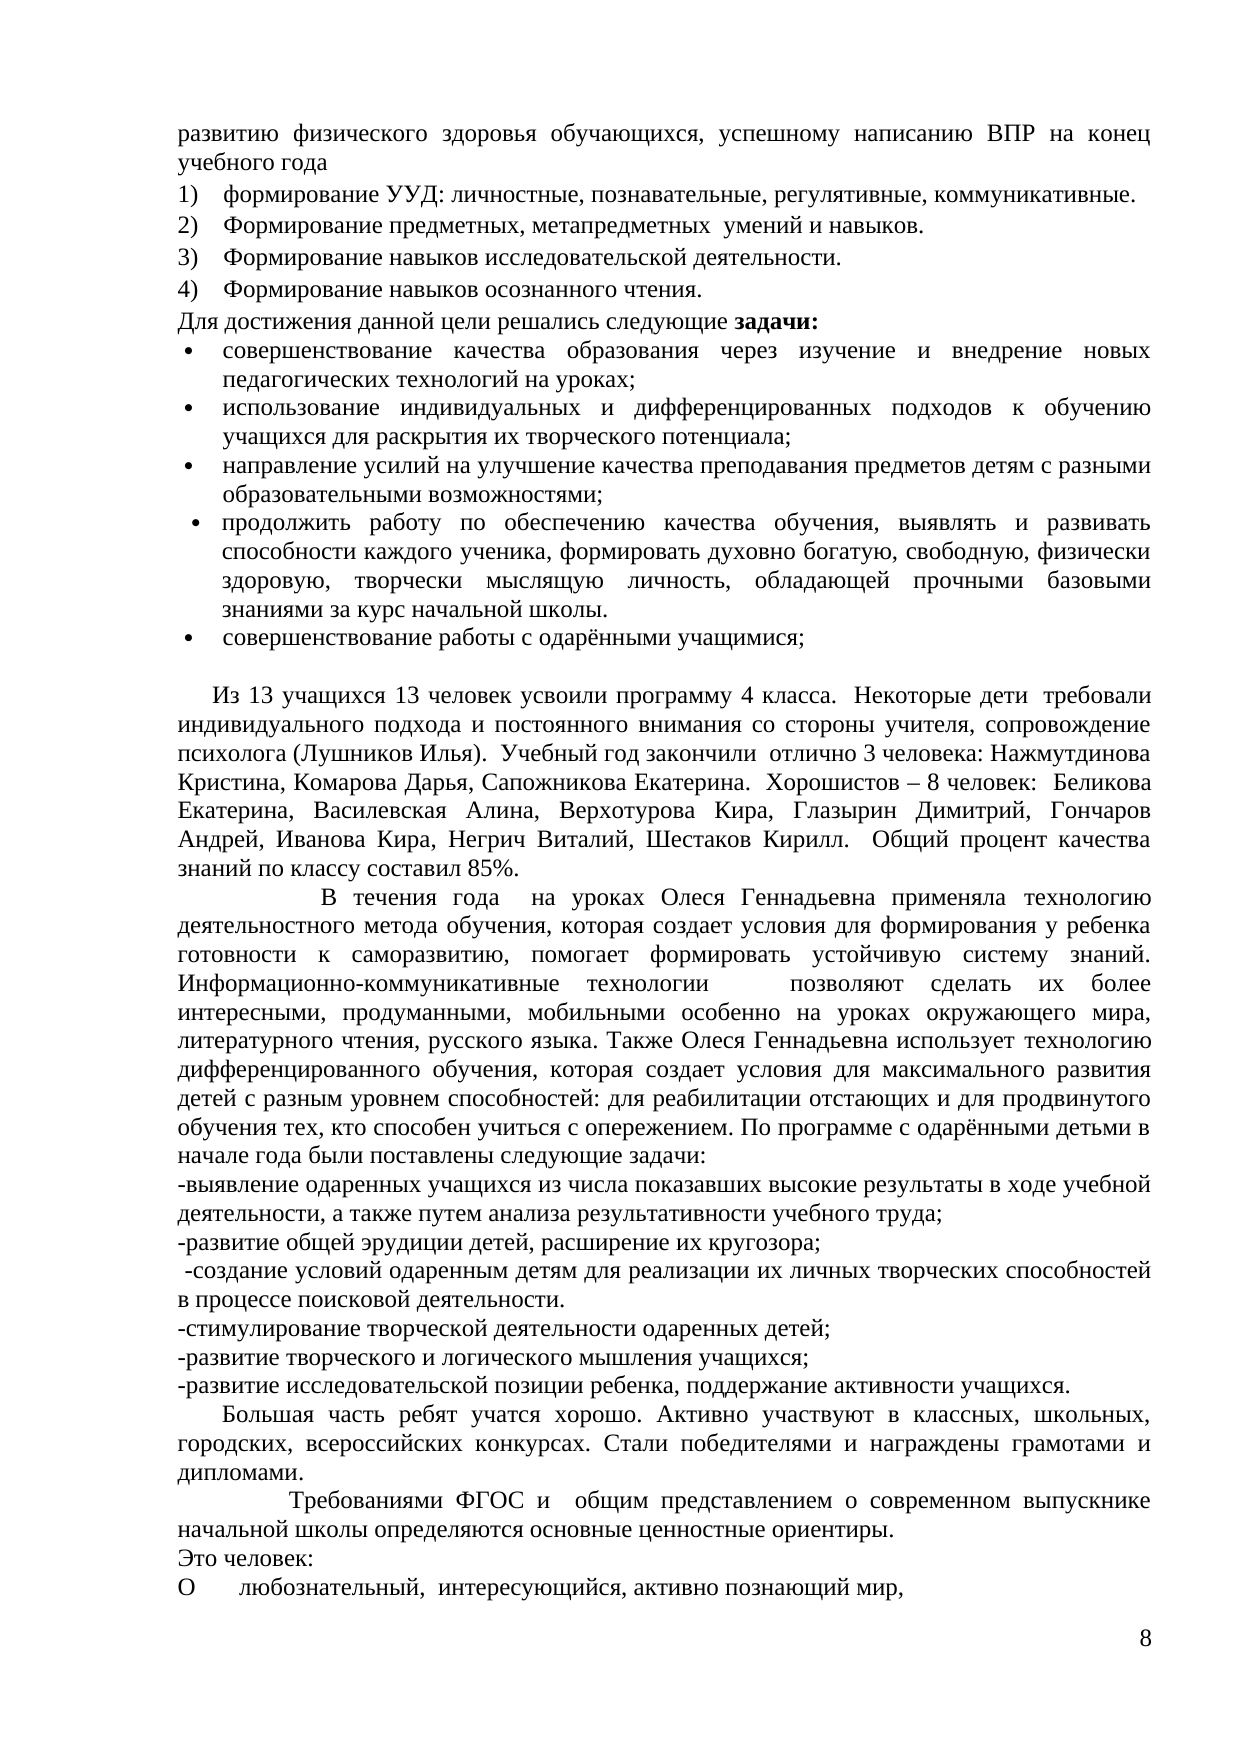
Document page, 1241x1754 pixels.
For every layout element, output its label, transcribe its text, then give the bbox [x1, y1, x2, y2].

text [177, 118, 1152, 176]
text 2) Формирование предметных, метапредметных умений и навыков. [177, 211, 1152, 239]
text -развитие исследовательской позиции ребенка, поддержание активности учащихся. [177, 1370, 1152, 1399]
text 4) Формирование навыков осознанного чтения. [177, 274, 1152, 303]
list направление усилий на улучшение качества преподавания предметов детям с разными образовательными возможностями; [185, 450, 1152, 507]
list совершенствование качества образования через изучение и внедрение новых педагогических технологий на уроках; [185, 335, 1152, 392]
text -выявление одаренных учащихся из числа показавших высокие результаты в ходе учебной деятельности, а также путем анализа результативности учебного труда; [177, 1169, 1152, 1227]
list совершенствование работы с одарёнными учащимися; [185, 622, 1152, 651]
text O любознательный, интересующийся, активно познающий мир, [177, 1572, 1152, 1600]
text Это человек: [177, 1543, 1152, 1572]
text 1) формирование УУД: личностные, познавательные, регулятивные, коммуникативные. [177, 179, 1152, 207]
text -развитие творческого и логического мышления учащихся; [177, 1342, 1152, 1370]
text Большая часть ребят учатся хорошо. Активно участвуют в классных, школьных, городских, всероссийских конкурсах. Стали победителями и награждены грамотами и дипломами. [177, 1399, 1152, 1485]
text -развитие общей эрудиции детей, расширение их кругозора; [177, 1227, 1152, 1255]
text 3) Формирование навыков исследовательской деятельности. [177, 242, 1152, 271]
list продолжить работу по обеспечению качества обучения, выявлять и развивать способности каждого ученика, формировать духовно богатую, свободную, физически здоровую, творчески мыслящую личность, обладающей прочными базовыми знаниями за курс начальной школы. [192, 507, 1152, 622]
text Требованиями ФГОС и общим представлением о современном выпускнике начальной школы определяются основные ценностные ориентиры. [177, 1485, 1152, 1543]
list использование индивидуальных и дифференцированных подходов к обучению учащихся для раскрытия их творческого потенциала; [185, 392, 1152, 450]
text -стимулирование творческой деятельности одаренных детей; [177, 1313, 1152, 1342]
text В течения года на уроках Олеся Геннадьевна применяла технологию деятельностного метода обучения, которая создает условия для формирования у ребенка готовности к саморазвитию, помогает формировать устойчивую систему знаний. Информационно-коммуникативные технологии позволяют сделать их более интересными, продуманными, мобильными особенно на уроках окружающего мира, литературного чтения, русского языка. Также Олеся Геннадьевна использует технологию дифференцированного обучения, которая создает условия для максимального развития детей с разным уровнем способностей: для реабилитации отстающих и для продвинутого обучения тех, кто способен учиться с опережением. По программе с одарёнными детьми в начале года были поставлены следующие задачи: [177, 882, 1152, 1169]
text Для достижения данной цели решались следующие задачи: [177, 306, 1152, 335]
text -создание условий одаренным детям для реализации их личных творческих способностей в процессе поисковой деятельности. [177, 1255, 1152, 1313]
text Из 13 учащихся 13 человек усвоили программу 4 класса. Некоторые дети требовали индивидуального подхода и постоянного внимания со стороны учителя, сопровождение психолога (Лушников Илья). Учебный год закончили отлично 3 человека: Нажмутдинова Кристина, Комарова Дарья, Сапожникова Екатерина. Хорошистов – 8 человек: Беликова Екатерина, Василевская Алина, Верхотурова Кира, Глазырин Димитрий, Гончаров Андрей, Иванова Кира, Негрич Виталий, Шестаков Кирилл. Общий процент качества знаний по классу составил 85%. [177, 680, 1152, 882]
